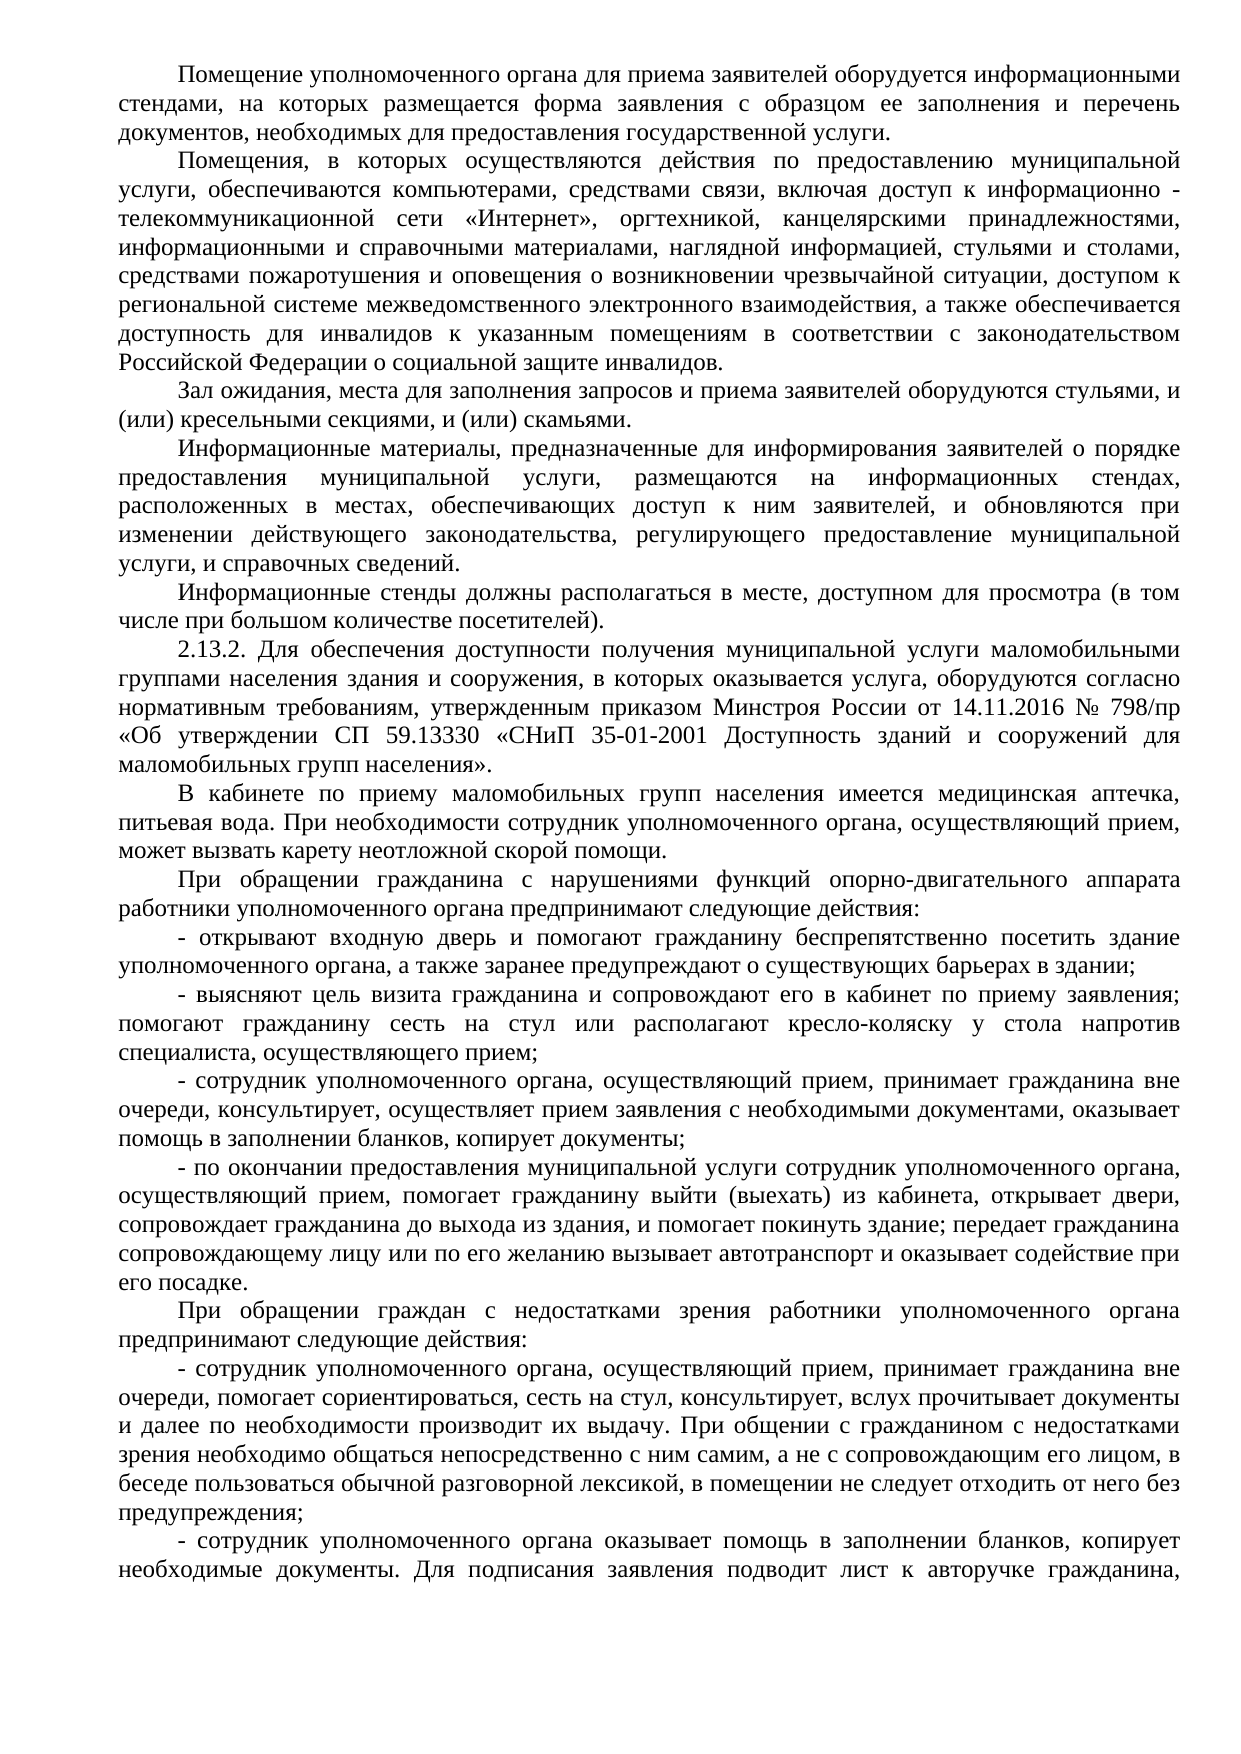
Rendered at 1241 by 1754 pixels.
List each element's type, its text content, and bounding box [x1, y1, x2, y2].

text При обращении гражданина с нарушениями функций опорно-двигательного аппарата работники уполномоченного органа предпринимают следующие действия: [118, 864, 1181, 922]
text Помещение уполномоченного органа для приема заявителей оборудуется информационными стендами, на которых размещается форма заявления с образцом ее заполнения и перечень документов, необходимых для предоставления государственной услуги. [118, 59, 1181, 145]
text - по окончании предоставления муниципальной услуги сотрудник уполномоченного органа, осуществляющий прием, помогает гражданину выйти (выехать) из кабинета, открывает двери, сопровождает гражданина до выхода из здания, и помогает покинуть здание; передает гражданина сопровождающему лицу или по его желанию вызывает автотранспорт и оказывает содействие при его посадке. [118, 1152, 1181, 1295]
text - открывают входную дверь и помогают гражданину беспрепятственно посетить здание уполномоченного органа, а также заранее предупреждают о существующих барьерах в здании; [118, 922, 1181, 979]
text - выясняют цель визита гражданина и сопровождают его в кабинет по приему заявления; помогают гражданину сесть на стул или располагают кресло-коляску у стола напротив специалиста, осуществляющего прием; [118, 979, 1181, 1065]
text - сотрудник уполномоченного органа, осуществляющий прием, принимает гражданина вне очереди, консультирует, осуществляет прием заявления с необходимыми документами, оказывает помощь в заполнении бланков, копирует документы; [118, 1065, 1181, 1152]
text При обращении граждан с недостатками зрения работники уполномоченного органа предпринимают следующие действия: [118, 1295, 1181, 1353]
text Информационные стенды должны располагаться в месте, доступном для просмотра (в том числе при большом количестве посетителей). [118, 577, 1181, 634]
text Помещения, в которых осуществляются действия по предоставлению муниципальной услуги, обеспечиваются компьютерами, средствами связи, включая доступ к информационно - телекоммуникационной сети «Интернет», оргтехникой, канцелярскими принадлежностями, информационными и справочными материалами, наглядной информацией, стульями и столами, средствами пожаротушения и оповещения о возникновении чрезвычайной ситуации, доступом к региональной системе межведомственного электронного взаимодействия, а также обеспечивается доступность для инвалидов к указанным помещениям в соответствии с законодательством Российской Федерации о социальной защите инвалидов. [118, 145, 1181, 375]
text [118, 1525, 1181, 1583]
text В кабинете по приему маломобильных групп населения имеется медицинская аптечка, питьевая вода. При необходимости сотрудник уполномоченного органа, осуществляющий прием, может вызвать карету неотложной скорой помощи. [118, 778, 1181, 864]
text Зал ожидания, места для заполнения запросов и приема заявителей оборудуются стульями, и (или) кресельными секциями, и (или) скамьями. [118, 375, 1181, 433]
text Информационные материалы, предназначенные для информирования заявителей о порядке предоставления муниципальной услуги, размещаются на информационных стендах, расположенных в местах, обеспечивающих доступ к ним заявителей, и обновляются при изменении действующего законодательства, регулирующего предоставление муниципальной услуги, и справочных сведений. [118, 433, 1181, 577]
text - сотрудник уполномоченного органа, осуществляющий прием, принимает гражданина вне очереди, помогает сориентироваться, сесть на стул, консультирует, вслух прочитывает документы и далее по необходимости производит их выдачу. При общении с гражданином с недостатками зрения необходимо общаться непосредственно с ним самим, а не с сопровождающим его лицом, в беседе пользоваться обычной разговорной лексикой, в помещении не следует отходить от него без предупреждения; [118, 1353, 1181, 1525]
text 2.13.2. Для обеспечения доступности получения муниципальной услуги маломобильными группами населения здания и сооружения, в которых оказывается услуга, оборудуются согласно нормативным требованиям, утвержденным приказом Минстроя России от 14.11.2016 № 798/пр «Об утверждении СП 59.13330 «СНиП 35-01-2001 Доступность зданий и сооружений для маломобильных групп населения». [118, 634, 1181, 778]
